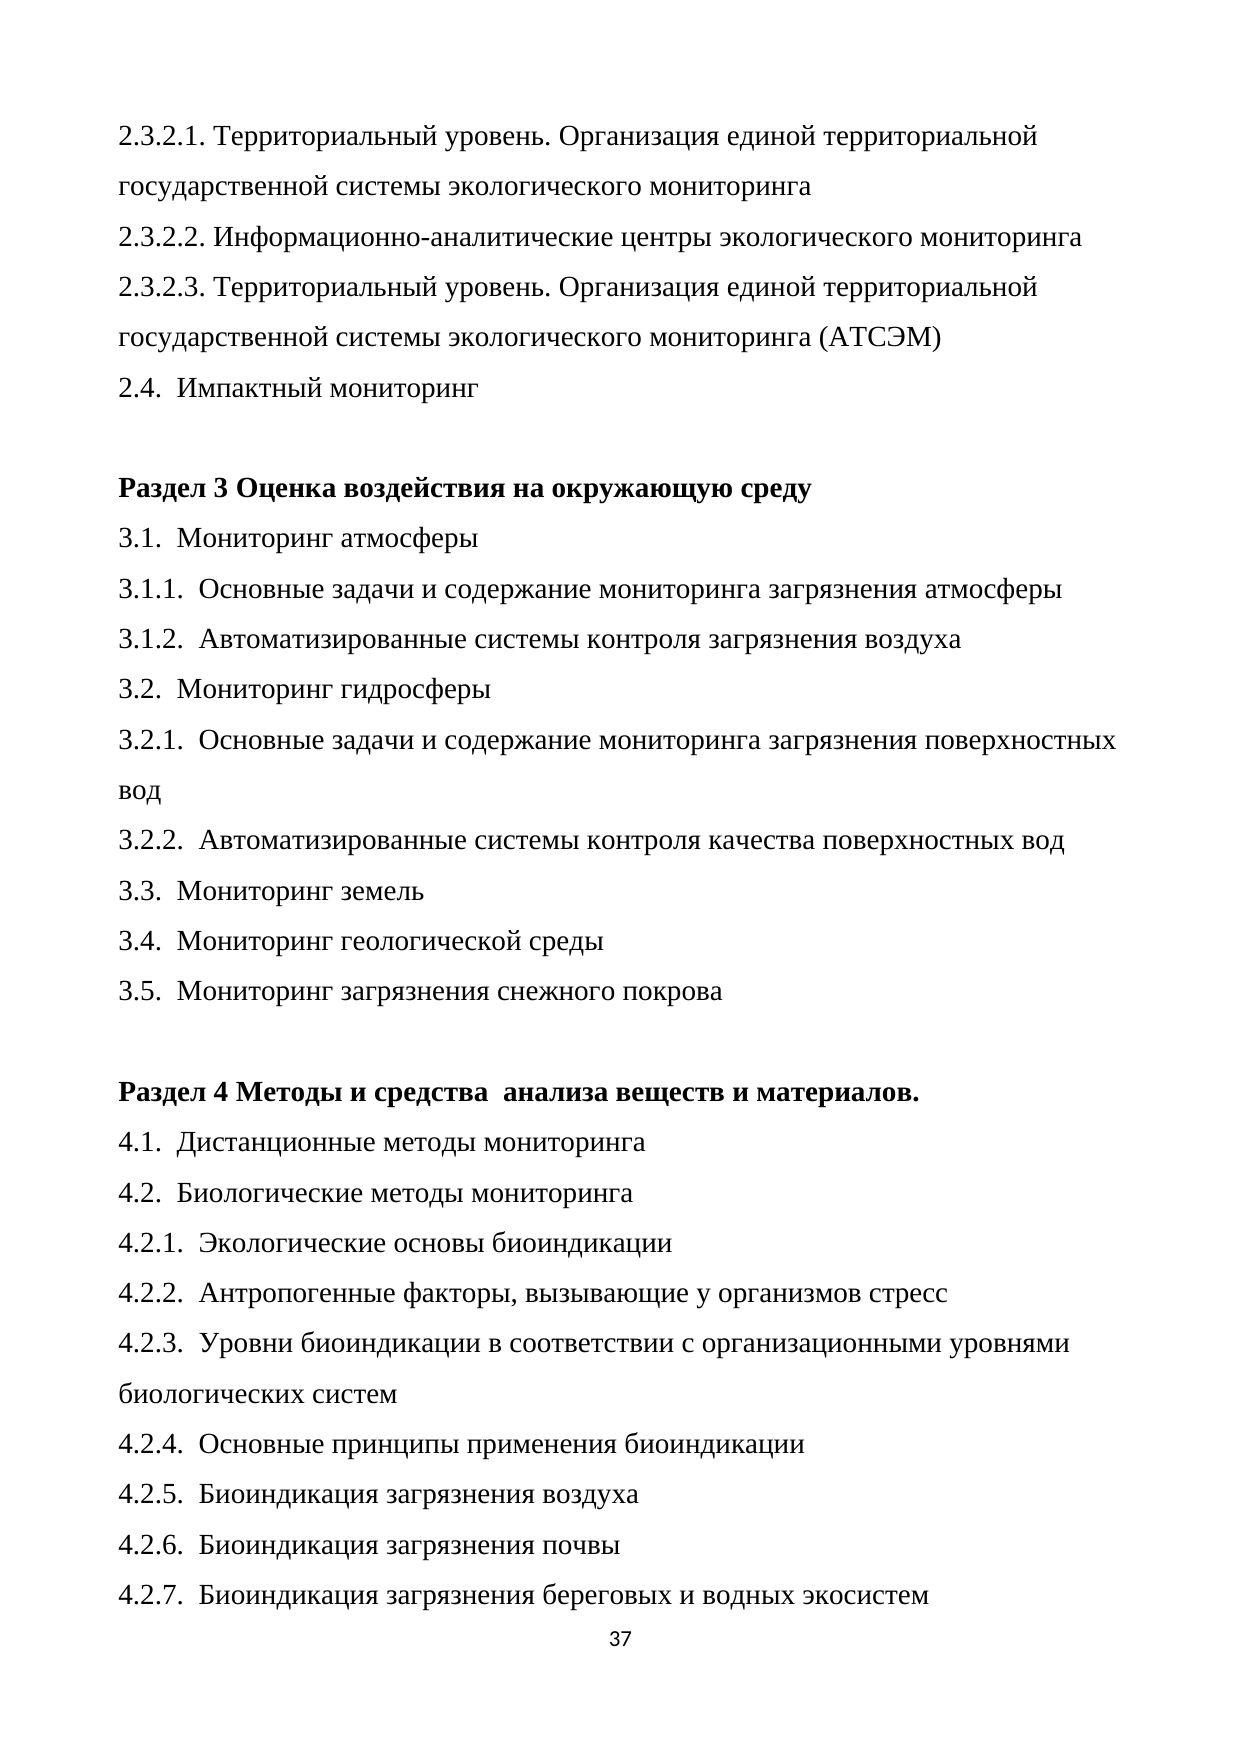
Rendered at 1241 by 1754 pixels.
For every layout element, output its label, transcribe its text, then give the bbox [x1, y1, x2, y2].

text 4.2.4. Основные принципы применения биоиндикации [118, 1426, 1122, 1460]
text 4.2. Биологические методы мониторинга [118, 1175, 1122, 1208]
text Раздел 4 Методы и средства анализа веществ и материалов. [118, 1074, 1122, 1108]
text 2.4. Импактный мониторинг [118, 370, 1122, 403]
text 2.3.2.2. Информационно-аналитические центры экологического мониторинга [118, 219, 1122, 252]
text 3.3. Мониторинг земель [118, 873, 1122, 906]
text Раздел 3 Оценка воздействия на окружающую среду [118, 470, 1122, 504]
text 3.2.2. Автоматизированные системы контроля качества поверхностных вод [118, 822, 1122, 856]
text 4.2.6. Биоиндикация загрязнения почвы [118, 1527, 1122, 1560]
text 4.2.5. Биоиндикация загрязнения воздуха [118, 1477, 1122, 1510]
text 3.2. Мониторинг гидросферы [118, 672, 1122, 705]
text 4.2.1. Экологические основы биоиндикации [118, 1225, 1122, 1258]
text 4.1. Дистанционные методы мониторинга [118, 1124, 1122, 1158]
text 2.3.2.3. Территориальный уровень. Организация единой территориальной государственной системы экологического мониторинга (АТСЭМ) [118, 269, 1122, 353]
text 4.2.2. Антропогенные факторы, вызывающие у организмов стресс [118, 1275, 1122, 1309]
text 3.5. Мониторинг загрязнения снежного покрова [118, 973, 1122, 1007]
text 3.2.1. Основные задачи и содержание мониторинга загрязнения поверхностных вод [118, 722, 1122, 806]
text 2.3.2.1. Территориальный уровень. Организация единой территориальной государственной системы экологического мониторинга [118, 118, 1122, 202]
text 3.1. Мониторинг атмосферы [118, 521, 1122, 554]
text 3.4. Мониторинг геологической среды [118, 923, 1122, 957]
text 4.2.7. Биоиндикация загрязнения береговых и водных экосистем [118, 1577, 1122, 1611]
text 3.1.2. Автоматизированные системы контроля загрязнения воздуха [118, 621, 1122, 655]
text 4.2.3. Уровни биоиндикации в соответствии с организационными уровнями биологических систем [118, 1326, 1122, 1409]
text 3.1.1. Основные задачи и содержание мониторинга загрязнения атмосферы [118, 571, 1122, 604]
